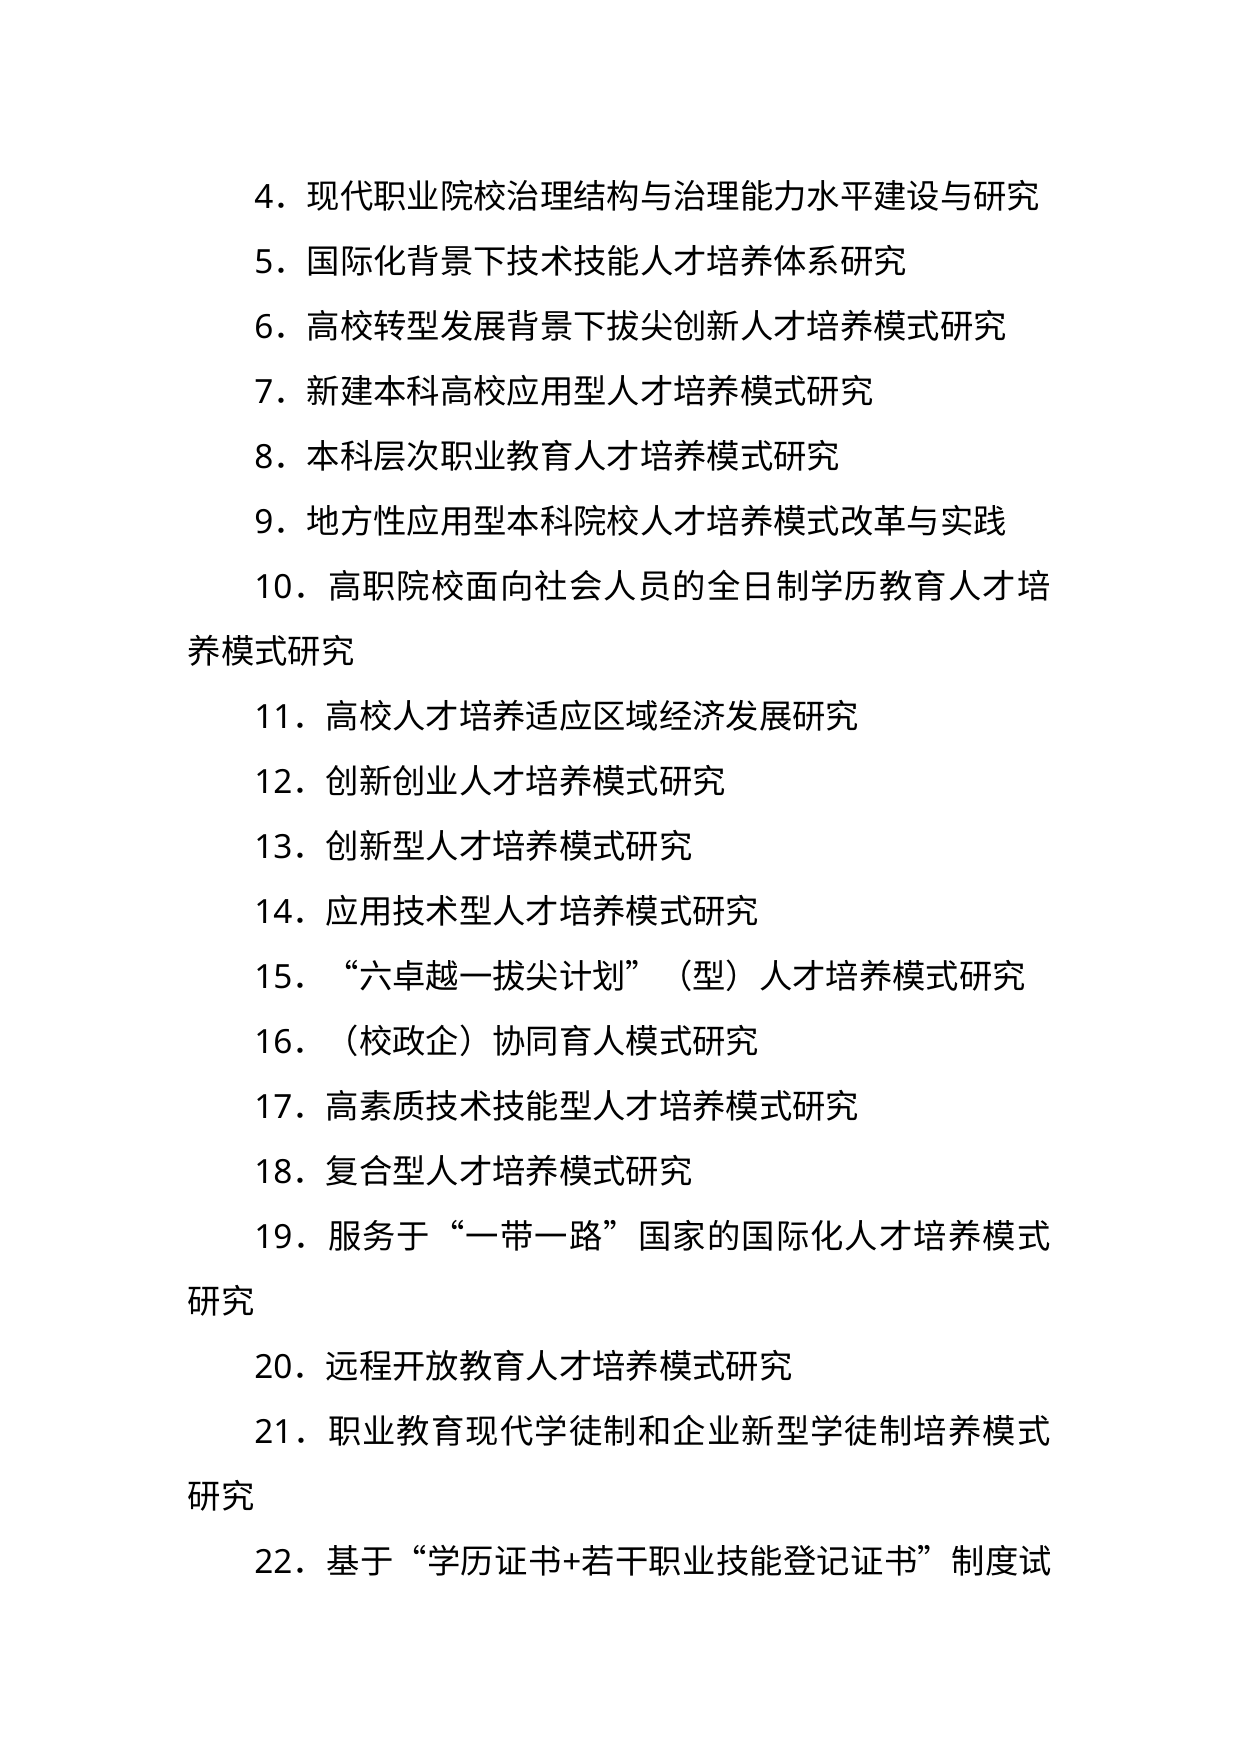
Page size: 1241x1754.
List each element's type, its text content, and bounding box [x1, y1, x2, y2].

text 12．创新创业人才培养模式研究 [187, 747, 1053, 812]
text 20．远程开放教育人才培养模式研究 [187, 1332, 1053, 1397]
text 13．创新型人才培养模式研究 [187, 812, 1053, 877]
text 4．现代职业院校治理结构与治理能力水平建设与研究 [187, 162, 1053, 227]
text 5．国际化背景下技术技能人才培养体系研究 [187, 227, 1053, 292]
text 16．（校政企）协同育人模式研究 [187, 1007, 1053, 1072]
text 21．职业教育现代学徒制和企业新型学徒制培养模式研究 [187, 1397, 1053, 1527]
text 19．服务于“一带一路”国家的国际化人才培养模式研究 [187, 1202, 1053, 1332]
text 9．地方性应用型本科院校人才培养模式改革与实践 [187, 487, 1053, 552]
text 10．高职院校面向社会人员的全日制学历教育人才培养模式研究 [187, 552, 1053, 682]
text 15．“六卓越一拔尖计划”（型）人才培养模式研究 [187, 942, 1053, 1007]
text 7．新建本科高校应用型人才培养模式研究 [187, 357, 1053, 422]
text 8．本科层次职业教育人才培养模式研究 [187, 422, 1053, 487]
text 11．高校人才培养适应区域经济发展研究 [187, 682, 1053, 747]
text 17．高素质技术技能型人才培养模式研究 [187, 1072, 1053, 1137]
text 14．应用技术型人才培养模式研究 [187, 877, 1053, 942]
text 6．高校转型发展背景下拔尖创新人才培养模式研究 [187, 292, 1053, 357]
text 18．复合型人才培养模式研究 [187, 1137, 1053, 1202]
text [187, 1527, 1053, 1592]
